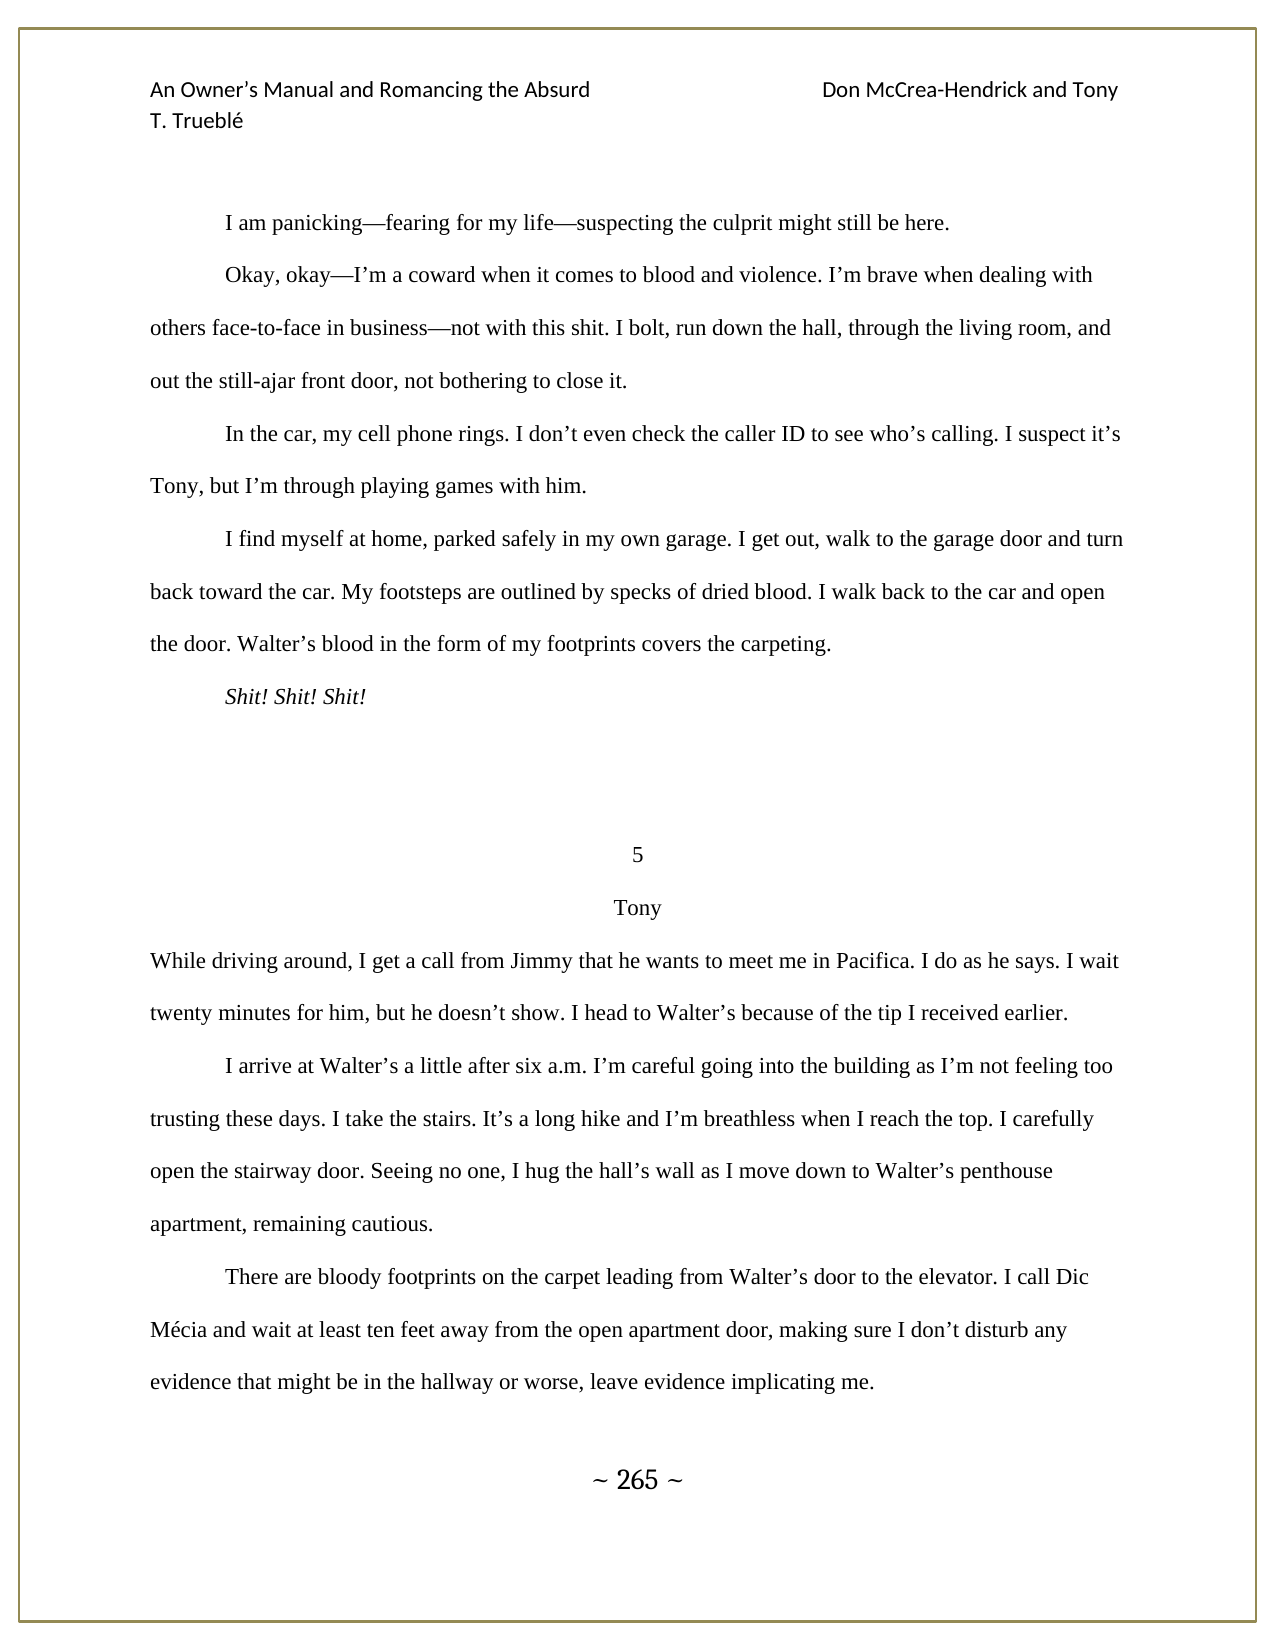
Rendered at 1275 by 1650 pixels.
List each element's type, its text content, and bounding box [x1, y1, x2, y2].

text In the car, my cell phone rings. I don’t even check the caller ID to see who’s calling. I suspect it’s Tony, but I’m through playing games with him. [150, 419, 1125, 499]
text I find myself at home, parked safely in my own garage. I get out, walk to the garage door and turn back toward the car. My footsteps are outlined by specks of dried blood. I walk back to the car and open the door. Walter’s blood in the form of my footprints covers the carpeting. [150, 525, 1125, 657]
text While driving around, I get a call from Jimmy that he wants to meet me in Pacifica. I do as he says. I wait twenty minutes for him, but he doesn’t show. I head to Walter’s because of the tip I received earlier. [150, 947, 1125, 1026]
text Shit! Shit! Shit! [150, 683, 1125, 709]
text Tony [150, 894, 1125, 920]
text 5 [150, 841, 1125, 868]
text There are bloody footprints on the carpet leading from Walter’s door to the elevator. I call Dic Mécia and wait at least ten feet away from the open apartment door, making sure I don’t disturb any evidence that might be in the hallway or worse, leave evidence implicating me. [150, 1263, 1125, 1395]
text I arrive at Walter’s a little after six a.m. I’m careful going into the building as I’m not feeling too trusting these days. I take the stairs. It’s a long hike and I’m breathless when I reach the top. I carefully open the stairway door. Seeing no one, I hug the hall’s wall as I move down to Walter’s penthouse apartment, remaining cautious. [150, 1052, 1125, 1237]
text I am panicking—fearing for my life—suspecting the culprit might still be here. [150, 209, 1125, 235]
text Okay, okay—I’m a coward when it comes to blood and violence. I’m brave when dealing with others face-to-face in business—not with this shit. I bolt, run down the hall, through the living room, and out the still-ajar front door, not bothering to close it. [150, 261, 1125, 393]
